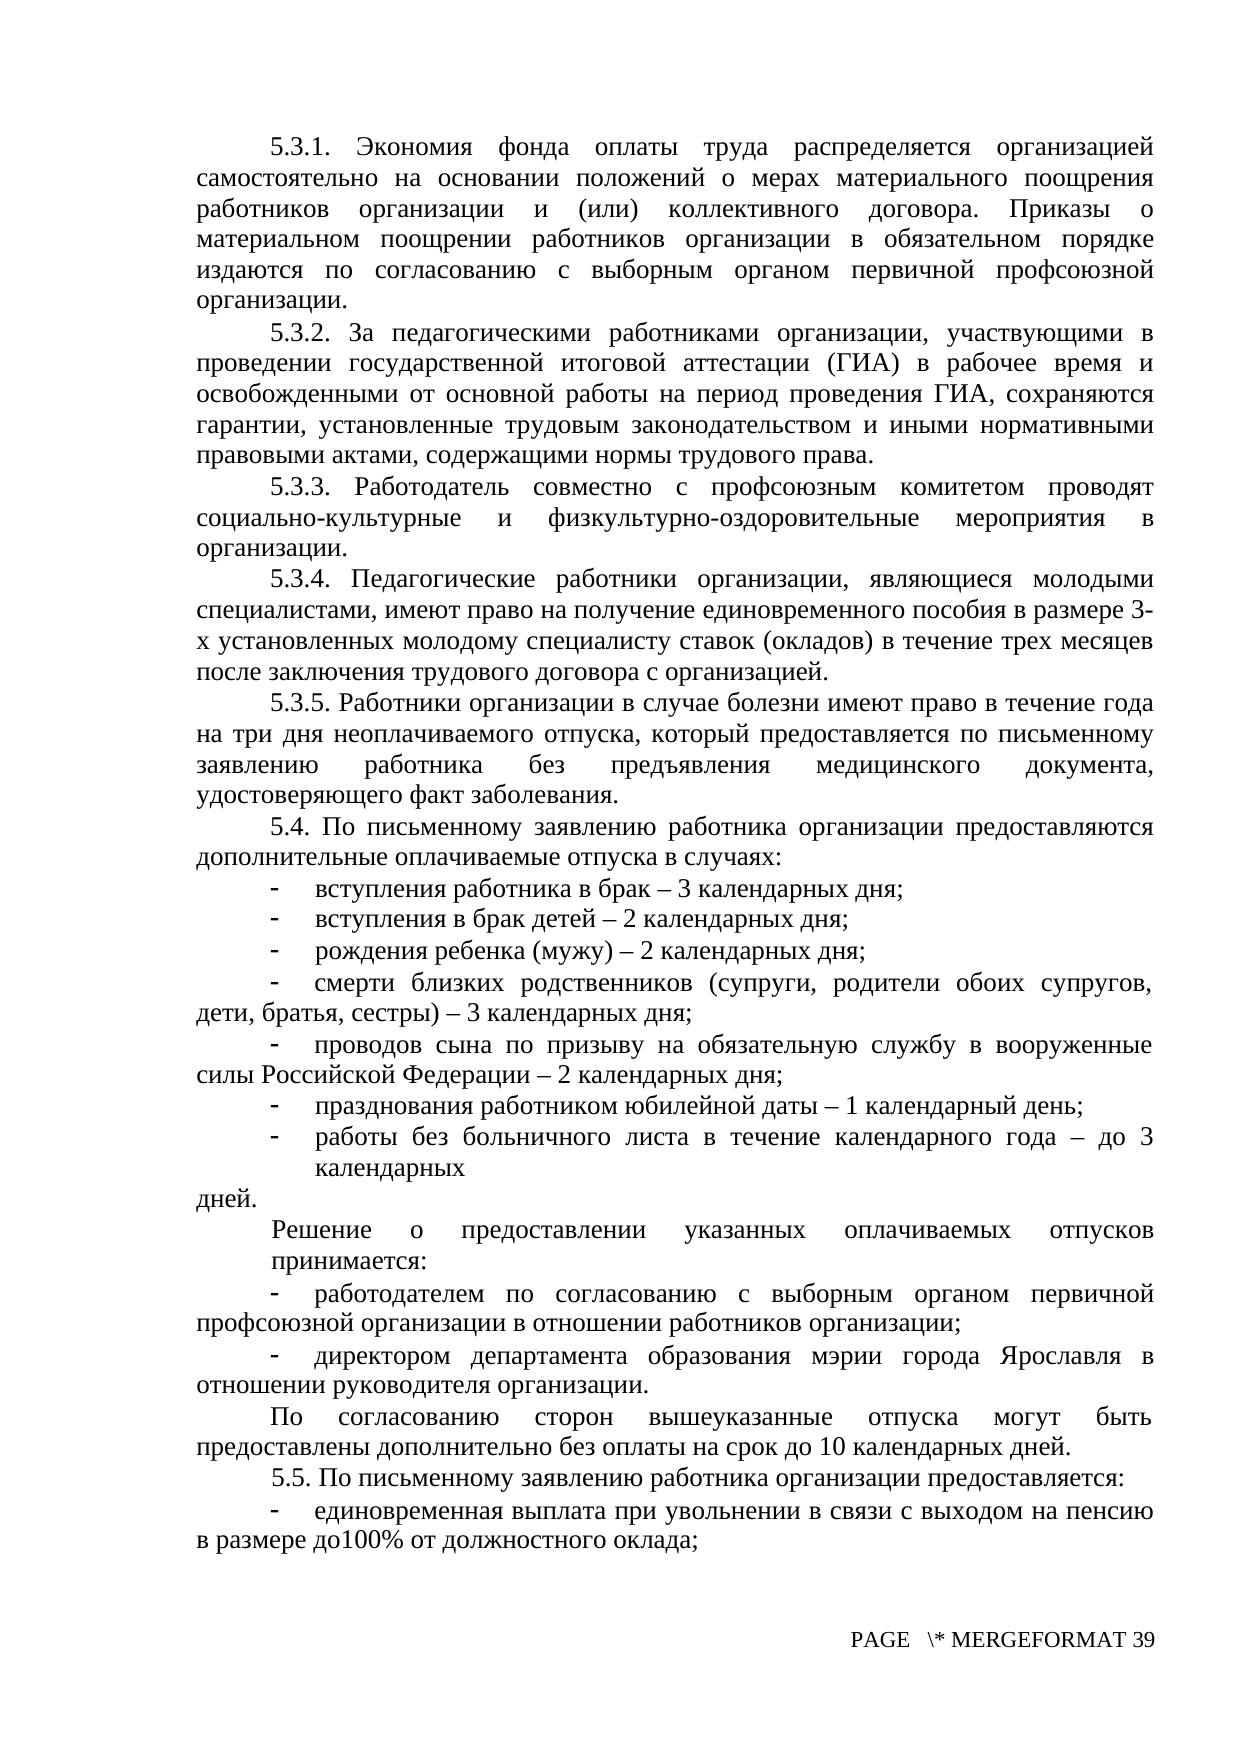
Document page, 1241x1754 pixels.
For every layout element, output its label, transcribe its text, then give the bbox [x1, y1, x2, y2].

text дней. [196, 1182, 1155, 1213]
list вступления в брак детей – 2 календарных дня; [270, 903, 1155, 934]
text Решение о предоставлении указанных оплачиваемых отпусков принимается: [271, 1213, 1155, 1276]
list вступления работника в брак – 3 календарных дня; [270, 872, 1155, 903]
text 5.3.2. За педагогическими работниками организации, участвующими в проведении государственной итоговой аттестации (ГИА) в рабочее время и освобожденными от основной работы на период проведения ГИА, сохраняются гарантии, установленные трудовым законодательством и иными нормативными правовыми актами, содержащими нормы трудового права. [196, 317, 1155, 469]
text По согласованию сторон вышеуказанные отпуска могут быть предоставлены дополнительно без оплаты на срок до 10 календарных дней. [196, 1401, 1153, 1461]
list смерти близких родственников (супруги, родители обоих супругов, дети, братья, сестры) – 3 календарных дня; [196, 968, 1153, 1027]
list празднования работником юбилейной даты – 1 календарный день; [270, 1089, 1155, 1121]
text 5.3.1. Экономия фонда оплаты труда распределяется организацией самостоятельно на основании положений о мерах материального поощрения работников организации и (или) коллективного договора. Приказы о материальном поощрении работников организации в обязательном порядке издаются по согласованию с выборным органом первичной профсоюзной организации. [196, 131, 1155, 315]
list единовременная выплата при увольнении в связи с выходом на пенсию в размере до100% от должностного оклада; [196, 1496, 1155, 1555]
list проводов сына по призыву на обязательную службу в вооруженные силы Российской Федерации – 2 календарных дня; [196, 1031, 1153, 1089]
text 5.3.3. Работодатель совместно с профсоюзным комитетом проводят социально-культурные и физкультурно-оздоровительные мероприятия в организации. [196, 471, 1155, 562]
list работы без больничного листа в течение календарного года – до 3 календарных [270, 1121, 1155, 1182]
list директором департамента образования мэрии города Ярославля в отношении руководителя организации. [196, 1341, 1155, 1400]
text 5.3.5. Работники организации в случае болезни имеют право в течение года на три дня неоплачиваемого отпуска, который предоставляется по письменному заявлению работника без предъявления медицинского документа, удостоверяющего факт заболевания. [196, 687, 1155, 810]
text 5.5. По письменному заявлению работника организации предоставляется: [271, 1462, 1155, 1493]
text 5.4. По письменному заявлению работника организации предоставляются дополнительные оплачиваемые отпуска в случаях: [196, 811, 1155, 872]
list рождения ребенка (мужу) – 2 календарных дня; [270, 934, 1155, 965]
text 5.3.4. Педагогические работники организации, являющиеся молодыми специалистами, имеют право на получение единовременного пособия в размере 3-х установленных молодому специалисту ставок (окладов) в течение трех месяцев после заключения трудового договора с организацией. [196, 563, 1155, 686]
list работодателем по согласованию с выборным органом первичной профсоюзной организации в отношении работников организации; [196, 1279, 1155, 1338]
